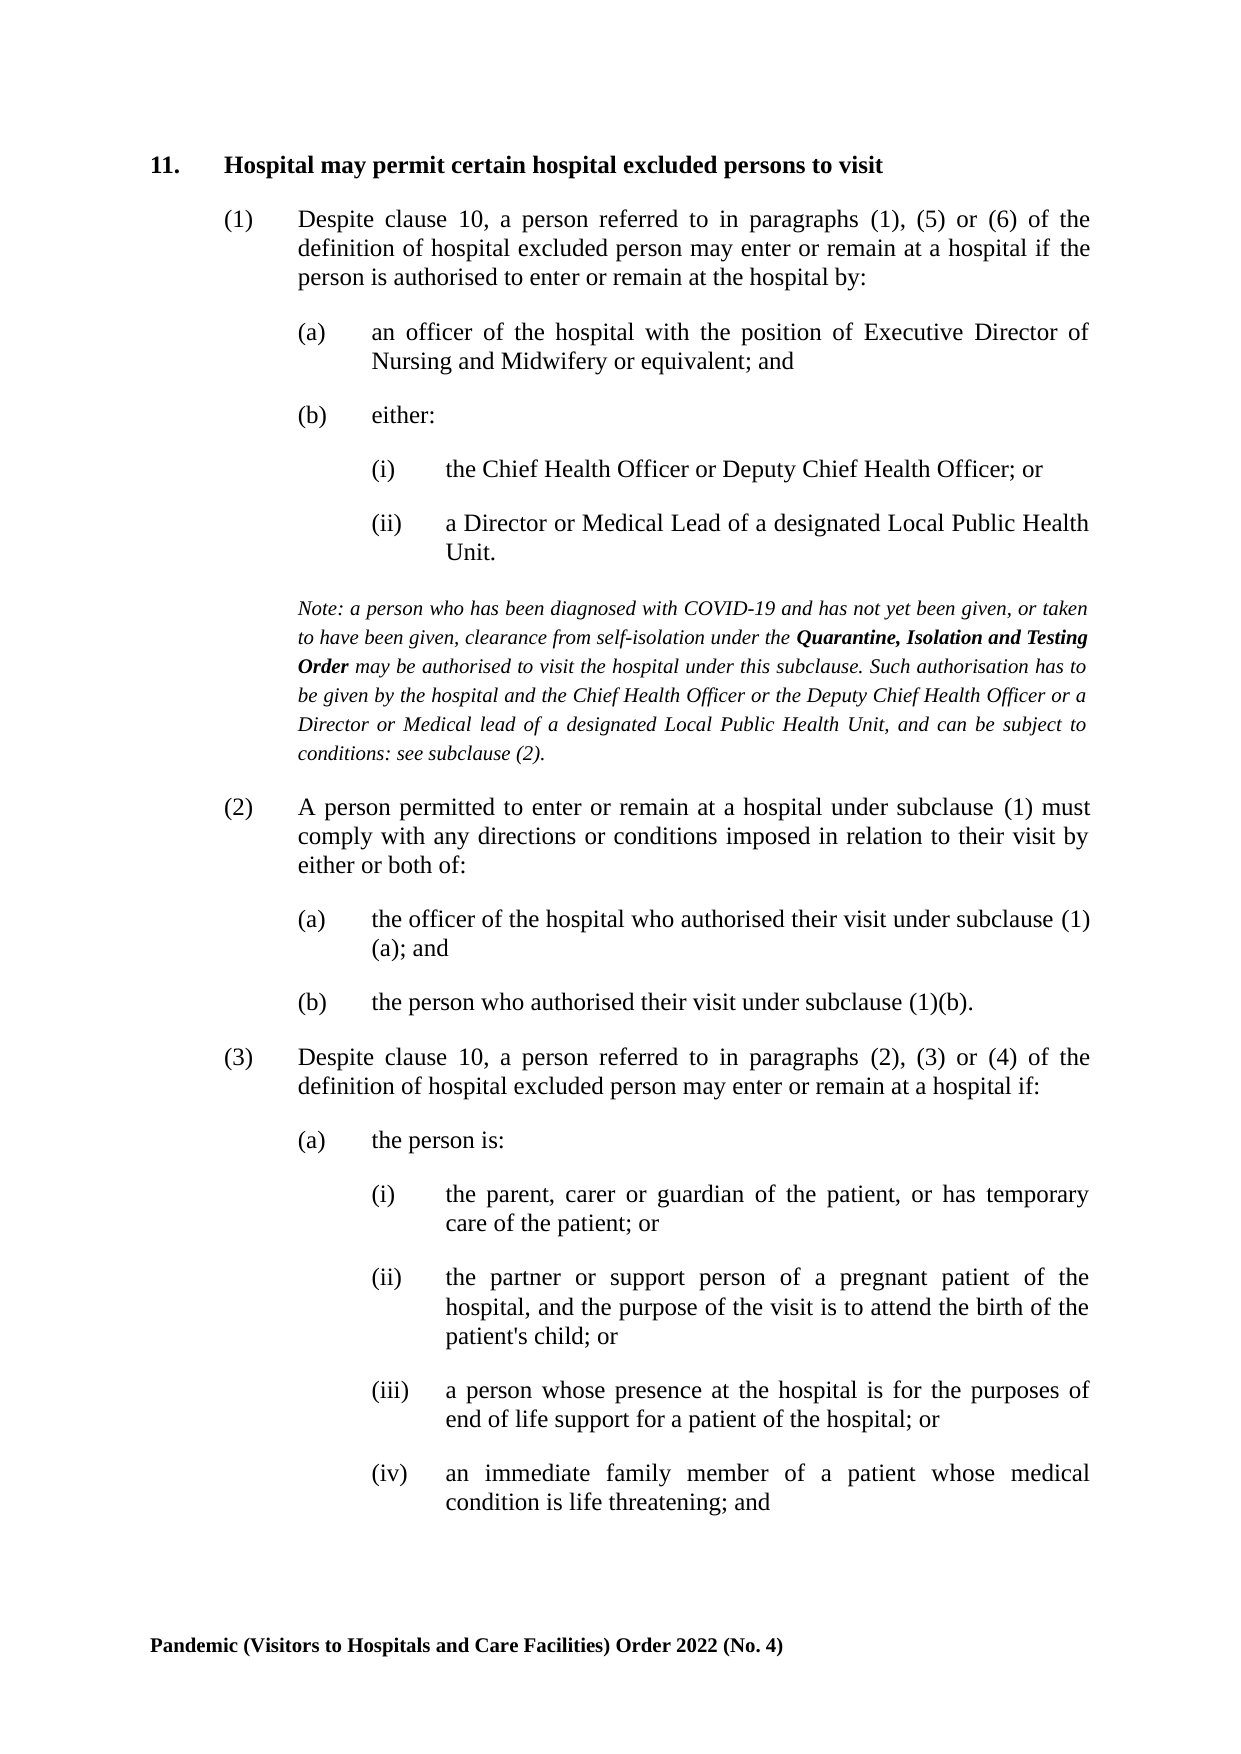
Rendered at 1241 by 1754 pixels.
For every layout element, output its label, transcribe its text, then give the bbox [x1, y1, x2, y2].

subtitle Despite clause 10, a person referred to in paragraphs (2), (3) or (4) of the definition of hospital excluded person may enter or remain at a hospital if: [224, 1042, 1090, 1100]
subtitle the person is: [298, 1125, 1090, 1154]
subtitle the officer of the hospital who authorised their visit under subclause (1)(a); and [298, 904, 1090, 962]
text Note: a person who has been diagnosed with COVID-19 and has not yet been given, or taken to have been given, clearance from self-isolation under the Quarantine, Isolation and Testing Order may be authorised to visit the hospital under this subclause. Such authorisation has to be given by the hospital and the Chief Health Officer or the Deputy Chief Health Officer or a Director or Medical lead of a designated Local Public Health Unit, and can be subject to conditions: see subclause (2). [298, 592, 1090, 767]
subtitle the parent, carer or guardian of the patient, or has temporary care of the patient; or [371, 1179, 1090, 1237]
subtitle A person permitted to enter or remain at a hospital under subclause (1) must comply with any directions or conditions imposed in relation to their visit by either or both of: [224, 792, 1090, 879]
subtitle a person whose presence at the hospital is for the purposes of end of life support for a patient of the hospital; or [371, 1375, 1090, 1433]
subtitle the partner or support person of a pregnant patient of the hospital, and the purpose of the visit is to attend the birth of the patient's child; or [371, 1262, 1090, 1350]
subtitle an immediate family member of a patient whose medical condition is life threatening; and [371, 1458, 1090, 1517]
subtitle the Chief Health Officer or Deputy Chief Health Officer; or [371, 454, 1090, 483]
subtitle Despite clause 10, a person referred to in paragraphs (1), (5) or (6) of the definition of hospital excluded person may enter or remain at a hospital if the person is authorised to enter or remain at the hospital by: [224, 204, 1090, 292]
subtitle Hospital may permit certain hospital excluded persons to visit [150, 150, 1090, 179]
subtitle either: [298, 400, 1090, 429]
subtitle a Director or Medical Lead of a designated Local Public Health Unit. [371, 508, 1090, 567]
subtitle the person who authorised their visit under subclause (1)(b). [298, 987, 1090, 1017]
subtitle an officer of the hospital with the position of Executive Director of Nursing and Midwifery or equivalent; and [298, 317, 1090, 375]
